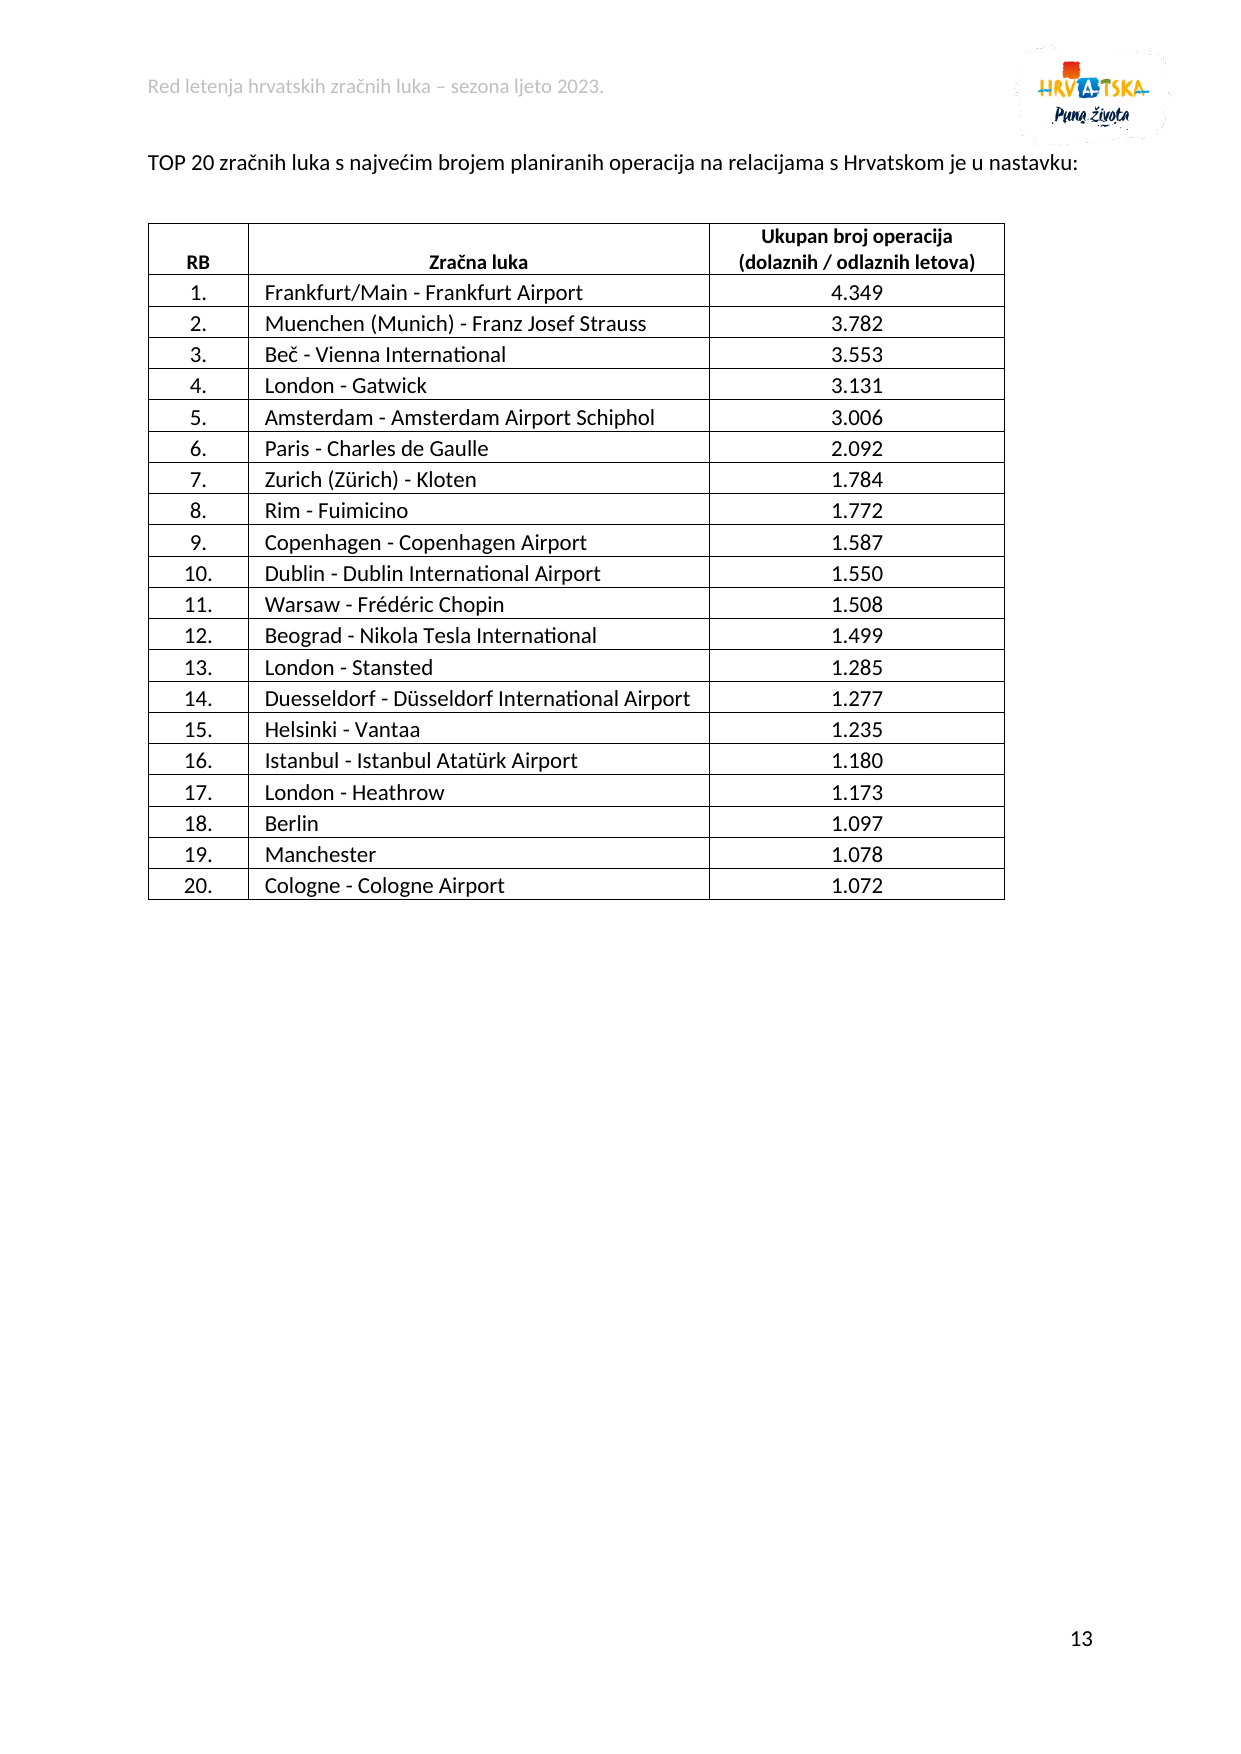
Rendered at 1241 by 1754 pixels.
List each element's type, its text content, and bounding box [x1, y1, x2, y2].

table_cell 11. [149, 588, 248, 618]
table_cell 13. [149, 650, 248, 681]
table_cell 2. [149, 307, 248, 337]
table_cell London - Gatwick [249, 369, 709, 399]
table_cell 1.587 [710, 525, 1004, 556]
table_cell 14. [149, 682, 248, 712]
table_cell Amsterdam - Amsterdam Airport Schiphol [249, 400, 709, 431]
table_cell Helsinki - Vantaa [249, 713, 709, 743]
table_cell Beč - Vienna International [249, 338, 709, 368]
table_cell 15. [149, 713, 248, 743]
table_cell 2.092 [710, 432, 1004, 462]
picture [1003, 37, 1181, 151]
table_cell 19. [149, 838, 248, 868]
table_cell 1.180 [710, 744, 1004, 774]
table_cell 3.553 [710, 338, 1004, 368]
table_cell Dublin - Dublin International Airport [249, 557, 709, 587]
table_cell Beograd - Nikola Tesla International [249, 619, 709, 649]
table_cell 1.072 [710, 869, 1004, 899]
table_header RB [149, 224, 248, 274]
table_cell Duesseldorf - Düsseldorf International Airport [249, 682, 709, 712]
table_cell 10. [149, 557, 248, 587]
table_cell Manchester [249, 838, 709, 868]
table_cell Copenhagen - Copenhagen Airport [249, 525, 709, 556]
text TOP 20 zračnih luka s najvećim brojem planiranih operacija na relacijama s Hrvatskom je u nastavku: [148, 148, 1093, 176]
table_cell Warsaw - Frédéric Chopin [249, 588, 709, 618]
table_cell 6. [149, 432, 248, 462]
table_cell 1.550 [710, 557, 1004, 587]
table_cell Cologne - Cologne Airport [249, 869, 709, 899]
table_cell Frankfurt/Main - Frankfurt Airport [249, 275, 709, 306]
table_cell 20. [149, 869, 248, 899]
table_cell 7. [149, 463, 248, 493]
table_cell 1.784 [710, 463, 1004, 493]
table_cell 4.349 [710, 275, 1004, 306]
table_cell 9. [149, 525, 248, 556]
table_cell 1.508 [710, 588, 1004, 618]
table_cell 1.235 [710, 713, 1004, 743]
table_cell Paris - Charles de Gaulle [249, 432, 709, 462]
table_header Zračna luka [249, 224, 709, 274]
table_cell 1.772 [710, 494, 1004, 524]
table_cell 18. [149, 807, 248, 837]
table_cell Muenchen (Munich) - Franz Josef Strauss [249, 307, 709, 337]
table_cell 17. [149, 775, 248, 806]
table_cell 3.782 [710, 307, 1004, 337]
table_header Ukupan broj operacija (dolaznih / odlaznih letova) [710, 224, 1004, 274]
table_cell London - Stansted [249, 650, 709, 681]
table_cell 16. [149, 744, 248, 774]
table_cell 1.285 [710, 650, 1004, 681]
table_cell London - Heathrow [249, 775, 709, 806]
table_cell Berlin [249, 807, 709, 837]
table_cell 5. [149, 400, 248, 431]
table_cell 1.078 [710, 838, 1004, 868]
table_cell Zurich (Zürich) - Kloten [249, 463, 709, 493]
table_cell 1.499 [710, 619, 1004, 649]
table_cell 3.006 [710, 400, 1004, 431]
table_cell 12. [149, 619, 248, 649]
table_cell Rim - Fuimicino [249, 494, 709, 524]
table_cell 3. [149, 338, 248, 368]
table_cell 3.131 [710, 369, 1004, 399]
table_cell 1. [149, 275, 248, 306]
table_cell 1.173 [710, 775, 1004, 806]
table_cell 1.097 [710, 807, 1004, 837]
table_cell Istanbul - Istanbul Atatürk Airport [249, 744, 709, 774]
table_cell 1.277 [710, 682, 1004, 712]
table_cell 4. [149, 369, 248, 399]
table_cell 8. [149, 494, 248, 524]
